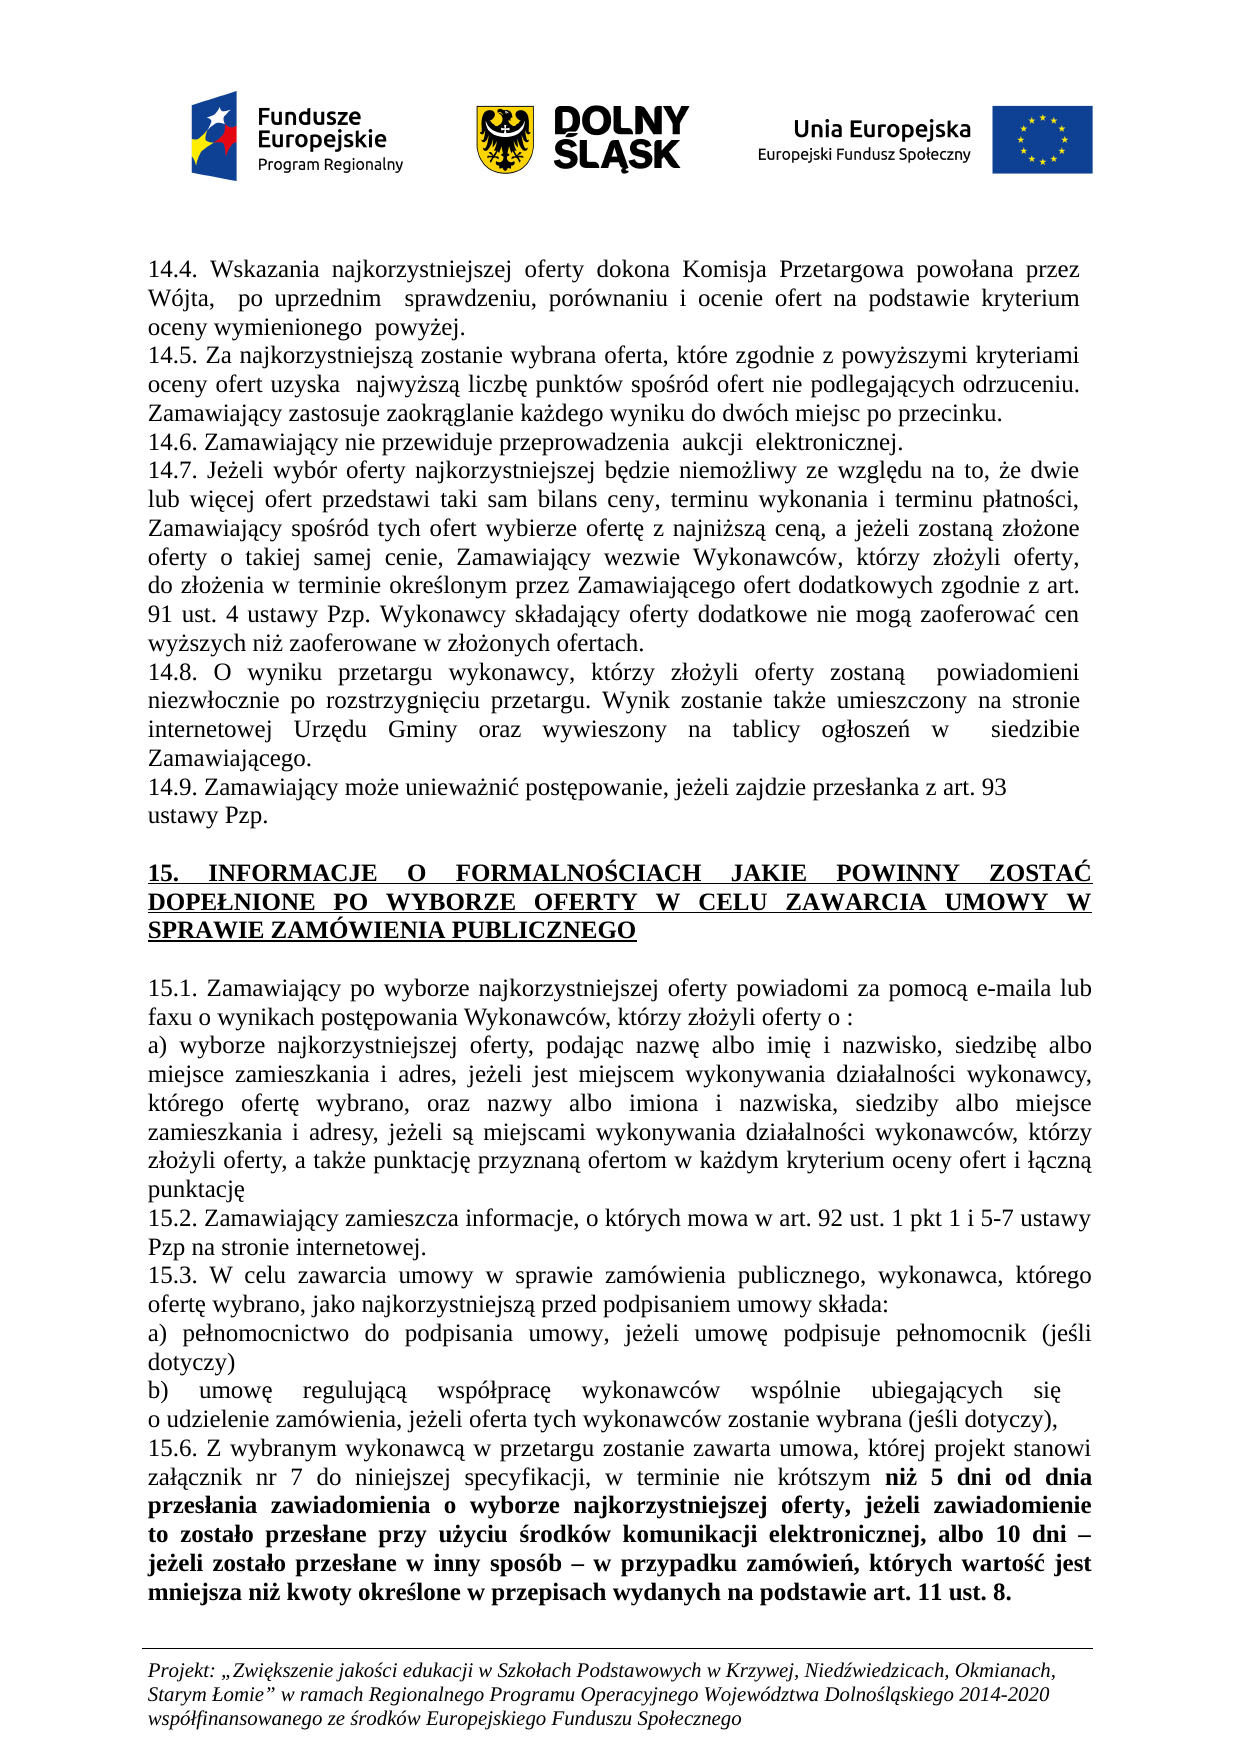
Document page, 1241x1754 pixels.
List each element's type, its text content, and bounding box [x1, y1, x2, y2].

text 14.5. Za najkorzystniejszą zostanie wybrana oferta, które zgodnie z powyższymi kryteriami oceny ofert uzyska najwyższą liczbę punktów spośród ofert nie podlegających odrzuceniu. Zamawiający zastosuje zaokrąglanie każdego wyniku do dwóch miejsc po przecinku. [148, 340, 1081, 427]
text 14.6. Zamawiający nie przewiduje przeprowadzenia aukcji elektronicznej. [148, 427, 1081, 455]
text 14.9. Zamawiający może unieważnić postępowanie, jeżeli zajdzie przesłanka z art. 93 ustawy Pzp. [148, 772, 1081, 829]
text 14.4. Wskazania najkorzystniejszej oferty dokona Komisja Przetargowa powołana przez Wójta, po uprzednim sprawdzeniu, porównaniu i ocenie ofert na podstawie kryterium oceny wymienionego powyżej. [148, 254, 1081, 340]
text 15. INFORMACJE O FORMALNOŚCIACH JAKIE POWINNY ZOSTAĆ DOPEŁNIONE PO WYBORZE OFERTY W CELU ZAWARCIA UMOWY W SPRAWIE ZAMÓWIENIA PUBLICZNEGO [148, 884, 1093, 944]
text 15. INFORMACJE O FORMALNOŚCIACH JAKIE POWINNY ZOSTAĆ DOPEŁNIONE PO WYBORZE OFERTY W CELU ZAWARCIA UMOWY W SPRAWIE ZAMÓWIENIA PUBLICZNEGO [148, 858, 1093, 883]
text a) wyborze najkorzystniejszej oferty, podając nazwę albo imię i nazwisko, siedzibę albo miejsce zamieszkania i adres, jeżeli jest miejscem wykonywania działalności wykonawcy, którego ofertę wybrano, oraz nazwy albo imiona i nazwiska, siedziby albo miejsce zamieszkania i adresy, jeżeli są miejscami wykonywania działalności wykonawców, którzy złożyli oferty, a także punktację przyznaną ofertom w każdym kryterium oceny ofert i łączną punktację [148, 1030, 1093, 1203]
text 15.2. Zamawiający zamieszcza informacje, o których mowa w art. 92 ust. 1 pkt 1 i 5-7 ustawy Pzp na stronie internetowej. [148, 1203, 1093, 1260]
text a) pełnomocnictwo do podpisania umowy, jeżeli umowę podpisuje pełnomocnik (jeśli dotyczy) [148, 1318, 1093, 1375]
text 15.3. W celu zawarcia umowy w sprawie zamówienia publicznego, wykonawca, którego ofertę wybrano, jako najkorzystniejszą przed podpisaniem umowy składa: [148, 1260, 1093, 1318]
text b) umowę regulującą współpracę wykonawców wspólnie ubiegających się o udzielenie zamówienia, jeżeli oferta tych wykonawców zostanie wybrana (jeśli dotyczy), [148, 1375, 1093, 1433]
text 14.7. Jeżeli wybór oferty najkorzystniejszej będzie niemożliwy ze względu na to, że dwie lub więcej ofert przedstawi taki sam bilans ceny, terminu wykonania i terminu płatności, Zamawiający spośród tych ofert wybierze ofertę z najniższą ceną, a jeżeli zostaną złożone oferty o takiej samej cenie, Zamawiający wezwie Wykonawców, którzy złożyli oferty, do złożenia w terminie określonym przez Zamawiającego ofert dodatkowych zgodnie z art. 91 ust. 4 ustawy Pzp. Wykonawcy składający oferty dodatkowe nie mogą zaoferować cen wyższych niż zaoferowane w złożonych ofertach. [148, 455, 1081, 657]
text 15.6. Z wybranym wykonawcą w przetargu zostanie zawarta umowa, której projekt stanowi załącznik nr 7 do niniejszej specyfikacji, w terminie nie krótszym niż 5 dni od dnia przesłania zawiadomienia o wyborze najkorzystniejszej oferty, jeżeli zawiadomienie to zostało przesłane przy użyciu środków komunikacji elektronicznej, albo 10 dni – jeżeli zostało przesłane w inny sposób – w przypadku zamówień, których wartość jest mniejsza niż kwoty określone w przepisach wydanych na podstawie art. 11 ust. 8. [148, 1433, 1093, 1605]
text 15.1. Zamawiający po wyborze najkorzystniejszej oferty powiadomi za pomocą e-maila lub faxu o wynikach postępowania Wykonawców, którzy złożyli oferty o : [148, 973, 1093, 1030]
picture [147, 46, 1093, 226]
text 14.8. O wyniku przetargu wykonawcy, którzy złożyli oferty zostaną powiadomieni niezwłocznie po rozstrzygnięciu przetargu. Wynik zostanie także umieszczony na stronie internetowej Urzędu Gminy oraz wywieszony na tablicy ogłoszeń w siedzibie Zamawiającego. [148, 657, 1081, 772]
